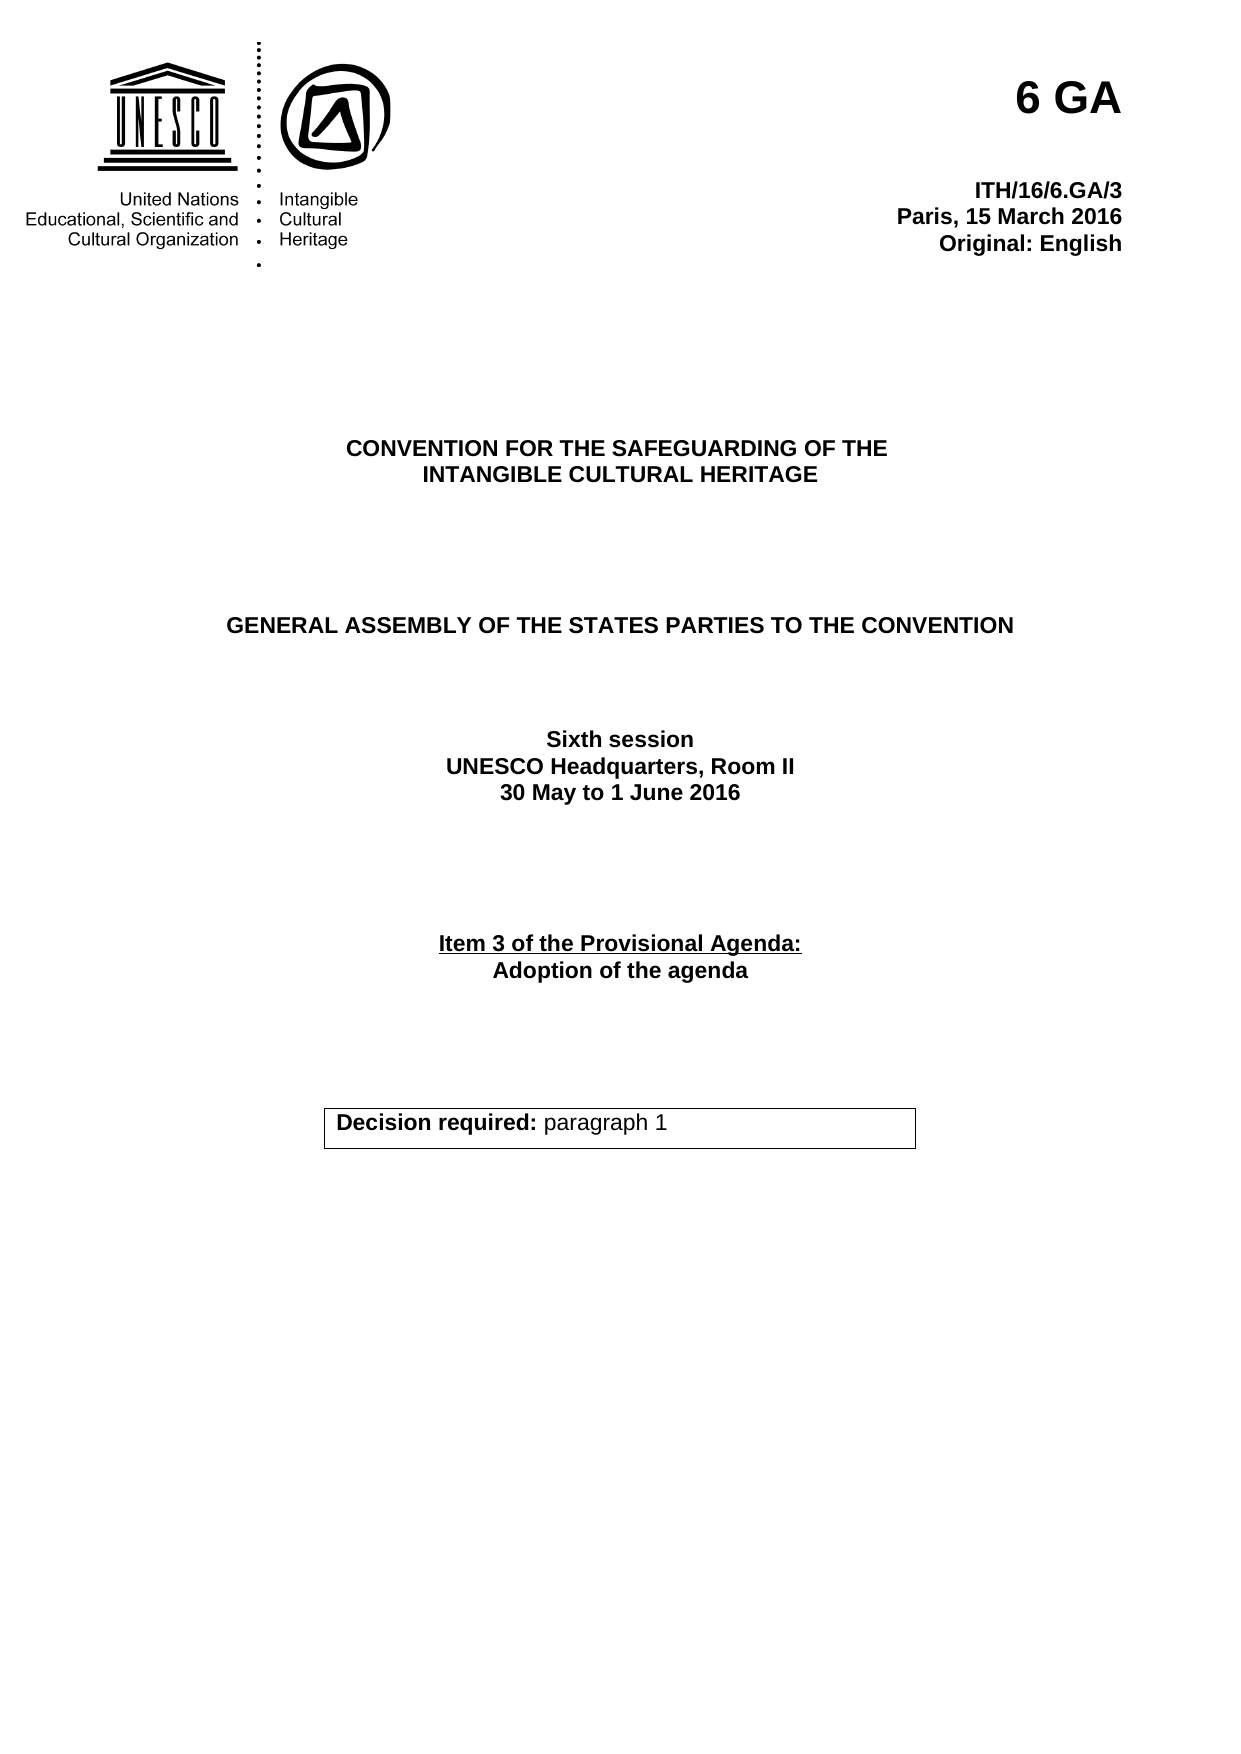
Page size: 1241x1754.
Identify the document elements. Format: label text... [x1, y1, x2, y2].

text Item 3 of the Provisional Agenda: [118, 930, 1122, 957]
text GENERAL ASSEMBLY OF THE STATES PARTIES TO THE CONVENTION [118, 612, 1122, 639]
text CONVENTION FOR THE SAFEGUARDING OF THE INTANGIBLE CULTURAL HERITAGE [118, 435, 1122, 487]
table_header Decision required: paragraph 1 [325, 1109, 915, 1148]
text Sixth session [118, 726, 1122, 753]
text 30 May to 1 June 2016 [118, 779, 1122, 805]
text UNESCO Headquarters, Room II [118, 753, 1122, 779]
text Adoption of the agenda [118, 957, 1122, 983]
picture [25, 42, 391, 267]
